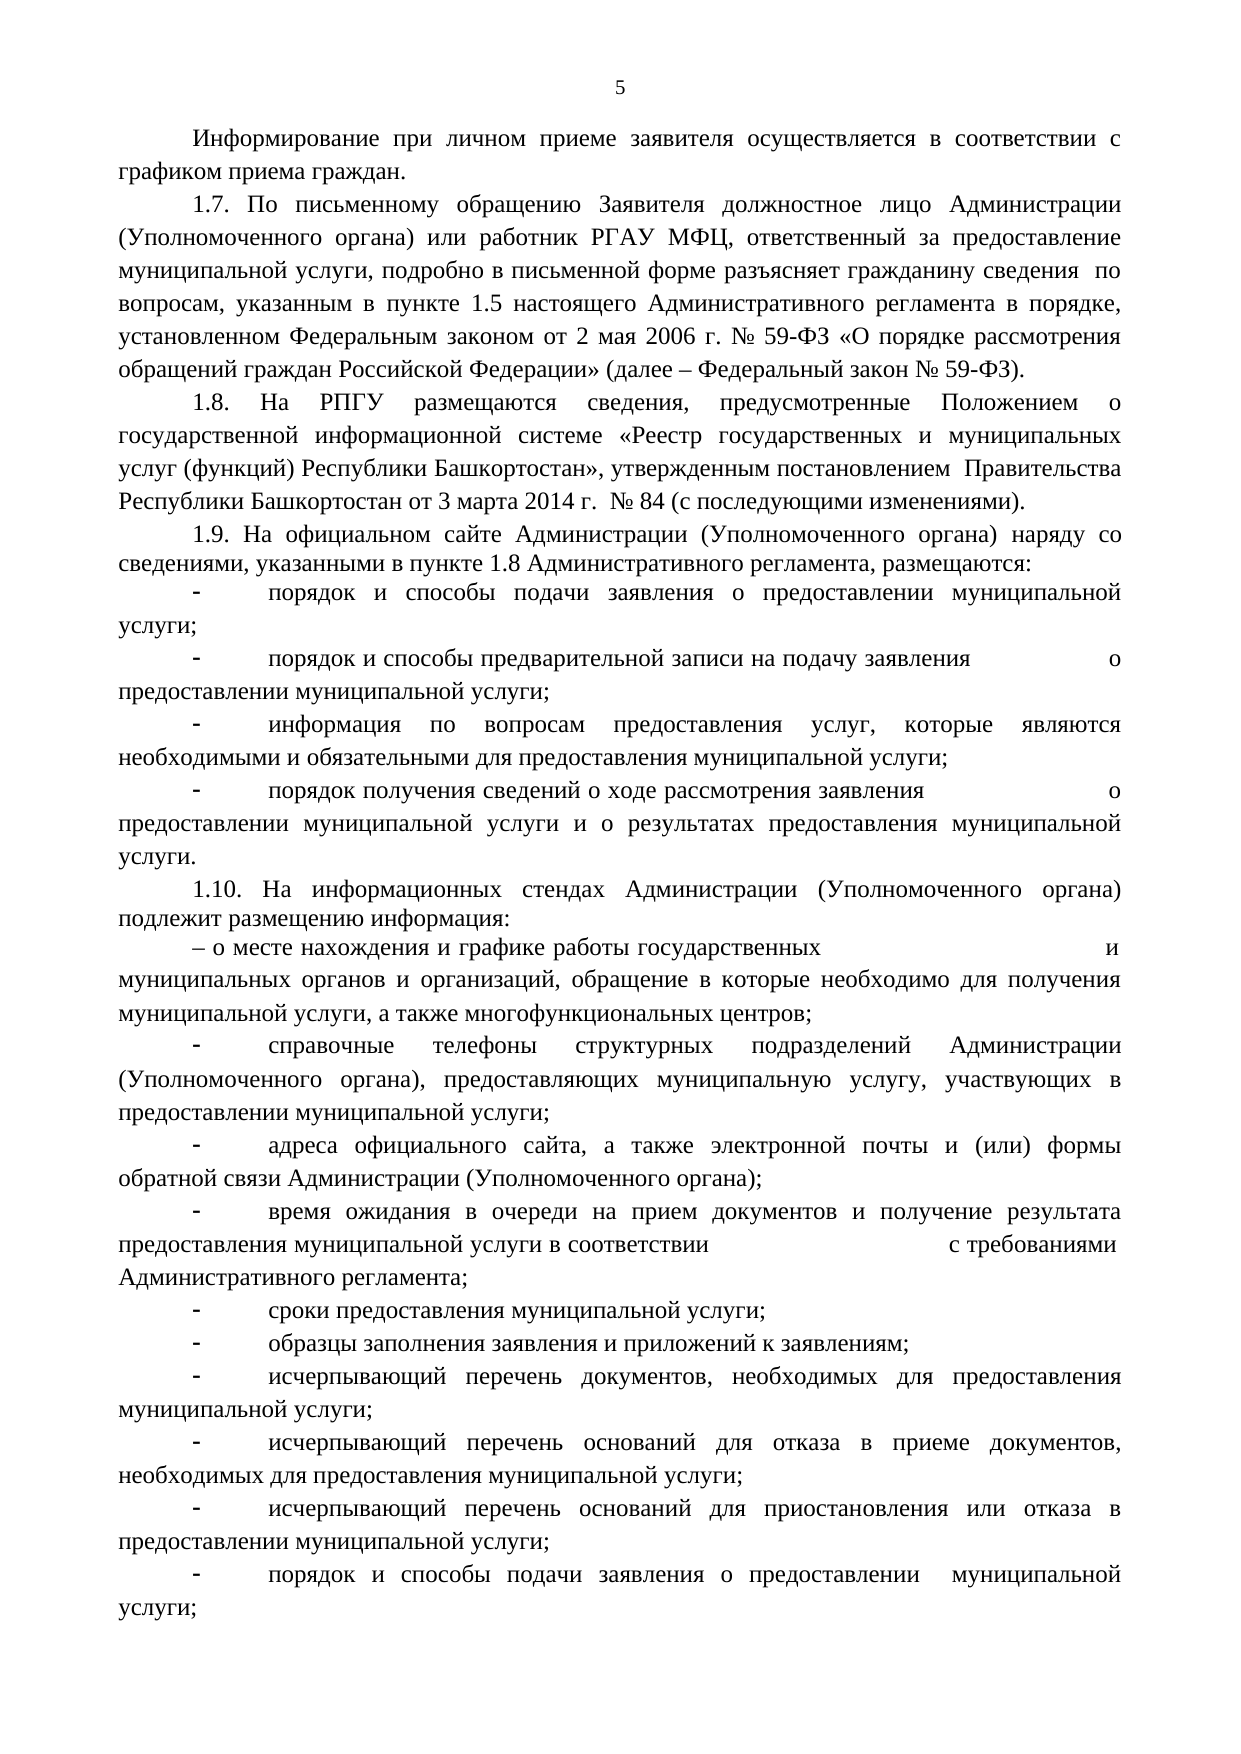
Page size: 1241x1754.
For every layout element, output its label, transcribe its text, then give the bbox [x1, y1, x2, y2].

text 1.7. По письменному обращению Заявителя должностное лицо Администрации (Уполномоченного органа) или работник РГАУ МФЦ, ответственный за предоставление муниципальной услуги, подробно в письменной форме разъясняет гражданину сведения по вопросам, указанным в пункте 1.5 настоящего Административного регламента в порядке, установленном Федеральным законом от 2 мая 2006 г. № 59-ФЗ «О порядке рассмотрения обращений граждан Российской Федерации» (далее – Федеральный закон № 59-ФЗ). [118, 189, 1122, 383]
list сроки предоставления муниципальной услуги; [118, 1295, 1122, 1323]
list исчерпывающий перечень оснований для отказа в приеме документов, необходимых для предоставления муниципальной услуги; [118, 1427, 1122, 1489]
list исчерпывающий перечень оснований для приостановления или отказа в предоставлении муниципальной услуги; [118, 1493, 1122, 1555]
list адреса официального сайта, а также электронной почты и (или) формы обратной связи Администрации (Уполномоченного органа); [118, 1130, 1122, 1191]
text 1.9. На официальном сайте Администрации (Уполномоченного органа) наряду со сведениями, указанными в пункте 1.8 Административного регламента, размещаются: [118, 519, 1122, 577]
list порядок получения сведений о ходе рассмотрения заявления о предоставлении муниципальной услуги и о результатах предоставления муниципальной услуги. [118, 775, 1122, 870]
list исчерпывающий перечень документов, необходимых для предоставления муниципальной услуги; [118, 1361, 1122, 1423]
list информация по вопросам предоставления услуг, которые являются необходимыми и обязательными для предоставления муниципальной услуги; [118, 709, 1122, 771]
list порядок и способы подачи заявления о предоставлении муниципальной услуги; [118, 1559, 1122, 1621]
list время ожидания в очереди на прием документов и получение результата предоставления муниципальной услуги в соответствии с требованиями Административного регламента; [118, 1196, 1122, 1291]
text 1.8. На РПГУ размещаются сведения, предусмотренные Положением о государственной информационной системе «Реестр государственных и муниципальных услуг (функций) Республики Башкортостан», утвержденным постановлением Правительства Республики Башкортостан от 3 марта 2014 г. № 84 (с последующими изменениями). [118, 387, 1122, 515]
list порядок и способы предварительной записи на подачу заявления о предоставлении муниципальной услуги; [118, 643, 1122, 705]
text – о месте нахождения и графике работы государственных и муниципальных органов и организаций, обращение в которые необходимо для получения муниципальной услуги, а также многофункциональных центров; [118, 932, 1122, 1026]
list образцы заполнения заявления и приложений к заявлениям; [118, 1328, 1122, 1357]
text 1.10. На информационных стендах Администрации (Уполномоченного органа) подлежит размещению информация: [118, 874, 1122, 932]
text Информирование при личном приеме заявителя осуществляется в соответствии с графиком приема граждан. [118, 123, 1122, 185]
list порядок и способы подачи заявления о предоставлении муниципальной услуги; [118, 577, 1122, 639]
list справочные телефоны структурных подразделений Администрации (Уполномоченного органа), предоставляющих муниципальную услугу, участвующих в предоставлении муниципальной услуги; [118, 1031, 1122, 1125]
